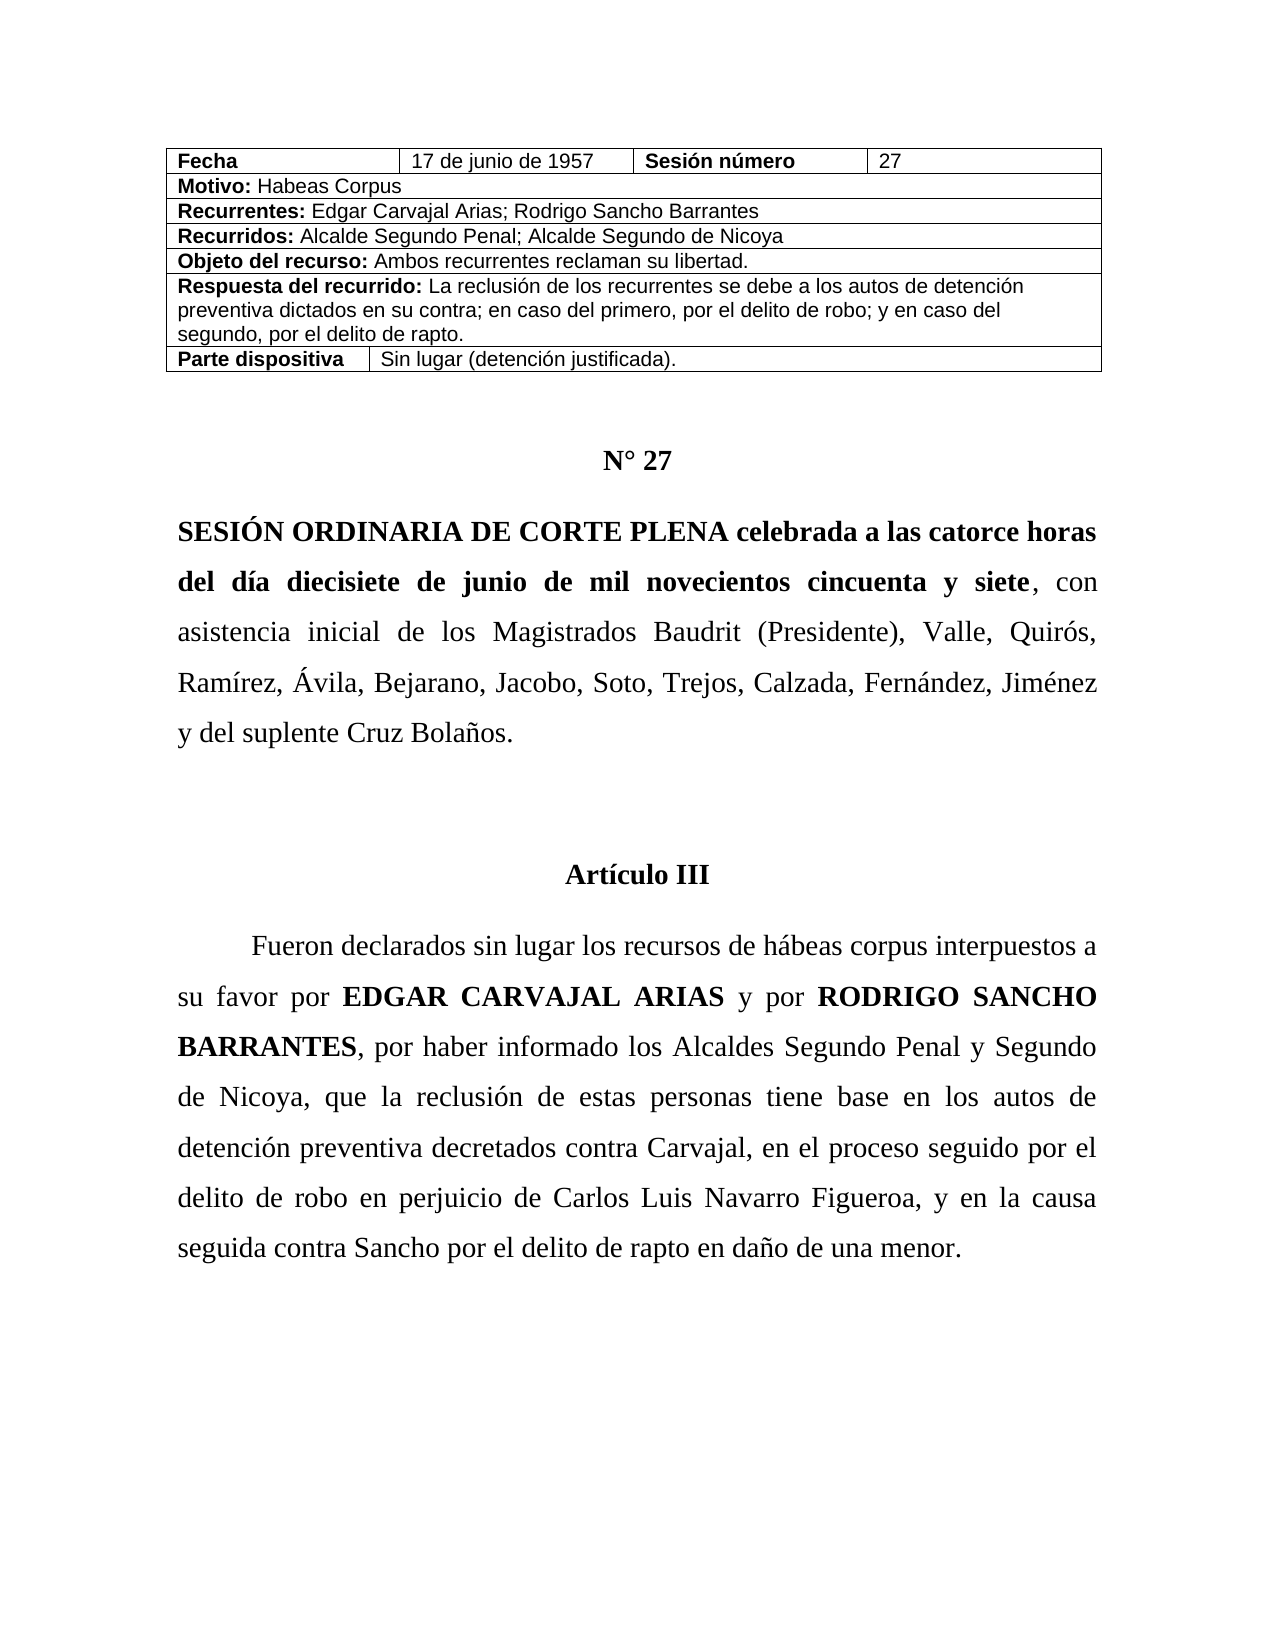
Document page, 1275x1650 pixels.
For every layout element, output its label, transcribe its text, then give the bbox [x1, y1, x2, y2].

table_header Fecha [167, 149, 399, 173]
text N° 27 [177, 443, 1098, 476]
table_cell Objeto del recurso: Ambos recurrentes reclaman su libertad. [167, 249, 1101, 273]
table_cell Recurrentes: Edgar Carvajal Arias; Rodrigo Sancho Barrantes [167, 199, 1101, 223]
table_header 17 de junio de 1957 [400, 149, 633, 173]
text Artículo III [177, 857, 1098, 891]
table_header Sesión número [634, 149, 867, 173]
table_cell Sin lugar (detención justificada). [370, 347, 1101, 371]
text SESIÓN ORDINARIA DE CORTE PLENA celebrada a las catorce horas del día diecisiete de junio de mil novecientos cincuenta y siete, con asistencia inicial de los Magistrados Baudrit (Presidente), Valle, Quirós, Ramírez, Ávila, Bejarano, Jacobo, Soto, Trejos, Calzada, Fernández, Jiménez y del suplente Cruz Bolaños. [177, 514, 1098, 749]
table_cell Respuesta del recurrido: La reclusión de los recurrentes se debe a los autos de detención preventiva dictados en su contra; en caso del primero, por el delito de robo; y en caso del segundo, por el delito de rapto. [167, 274, 1101, 346]
table_cell Parte dispositiva [167, 347, 369, 371]
table_cell Recurridos: Alcalde Segundo Penal; Alcalde Segundo de Nicoya [167, 224, 1101, 248]
table_cell Motivo: Habeas Corpus [167, 174, 1101, 198]
text Fueron declarados sin lugar los recursos de hábeas corpus interpuestos a su favor por EDGAR CARVAJAL ARIAS y por RODRIGO SANCHO BARRANTES, por haber informado los Alcaldes Segundo Penal y Segundo de Nicoya, que la reclusión de estas personas tiene base en los autos de detención preventiva decretados contra Carvajal, en el proceso seguido por el delito de robo en perjuicio de Carlos Luis Navarro Figueroa, y en la causa seguida contra Sancho por el delito de rapto en daño de una menor. [177, 928, 1098, 1264]
table_header 27 [868, 149, 1101, 173]
